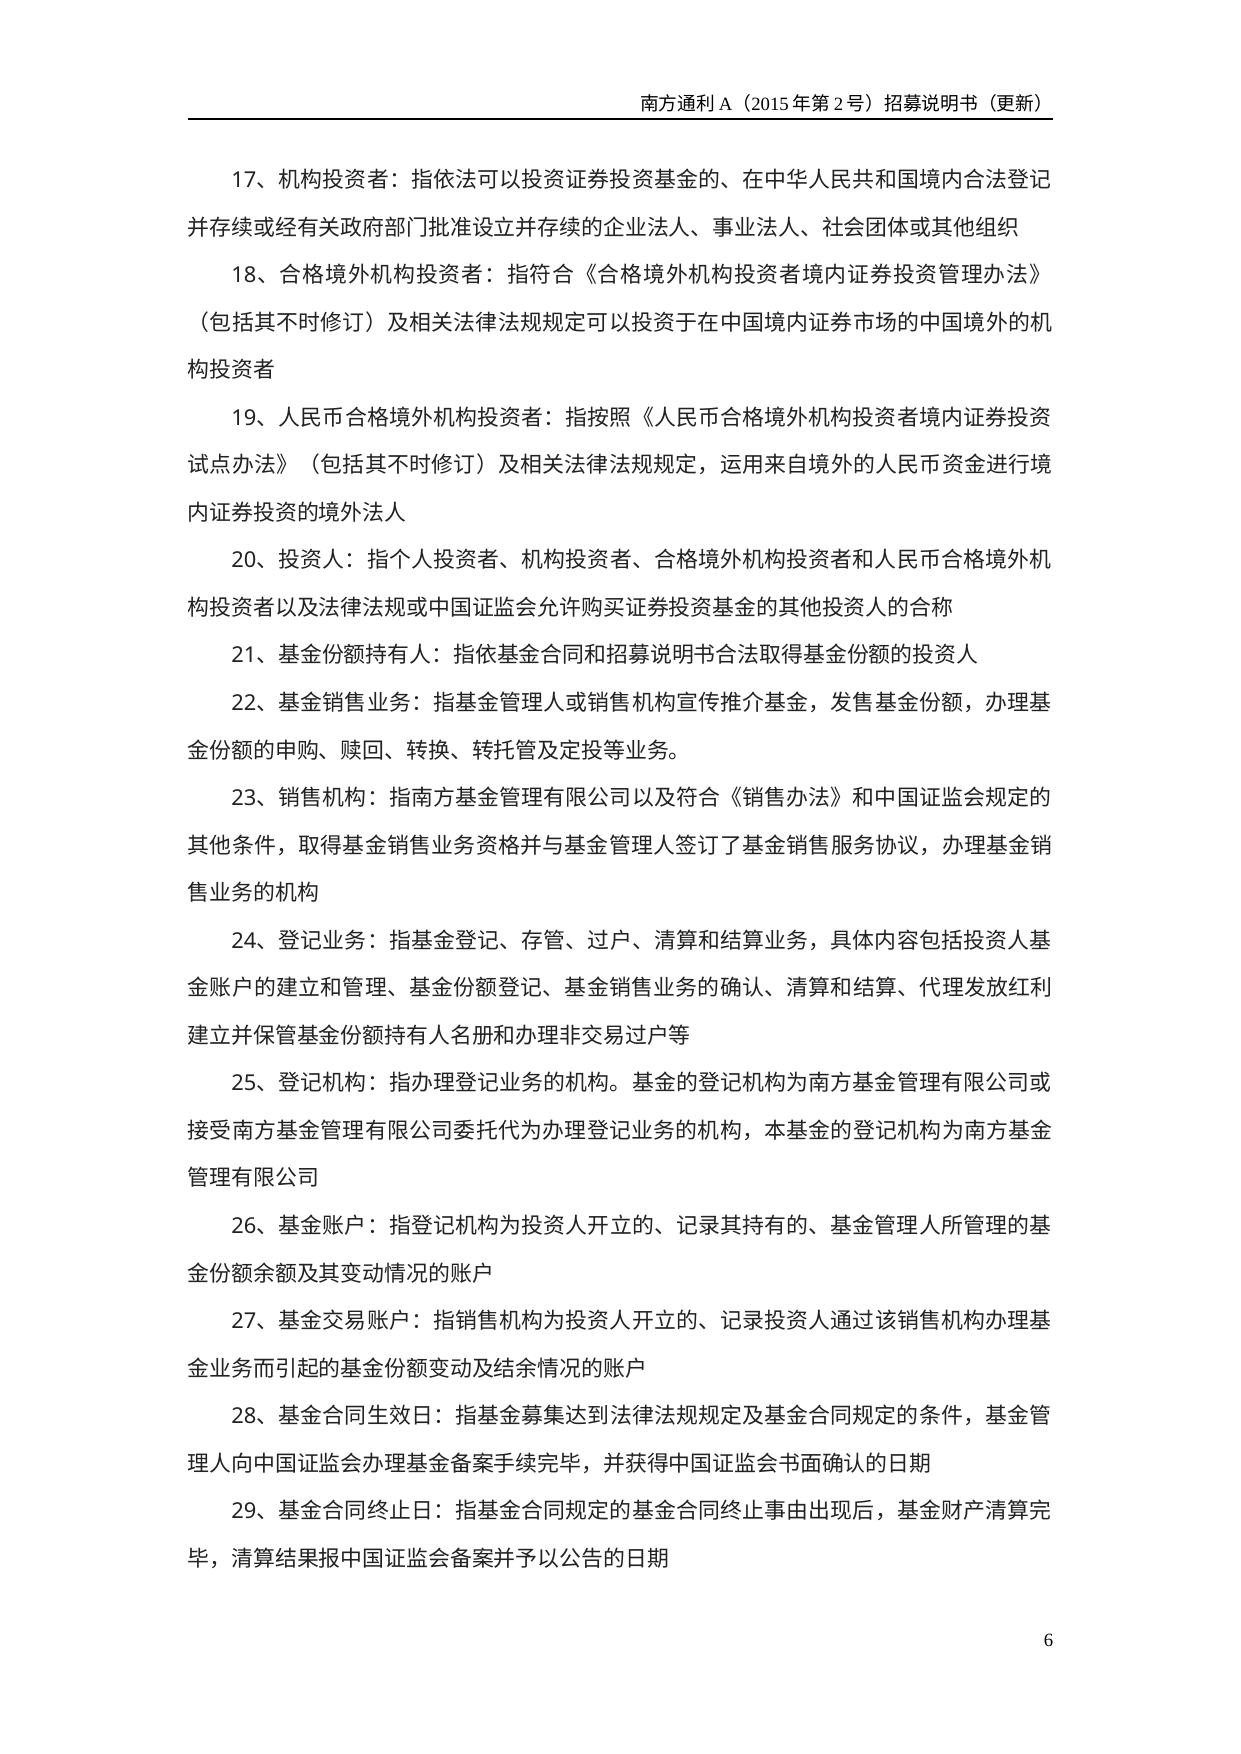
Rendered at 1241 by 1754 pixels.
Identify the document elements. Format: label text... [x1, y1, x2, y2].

text 17、机构投资者：指依法可以投资证券投资基金的、在中华人民共和国境内合法登记并存续或经有关政府部门批准设立并存续的企业法人、事业法人、社会团体或其他组织 [187, 162, 1053, 241]
text 28、基金合同生效日：指基金募集达到法律法规规定及基金合同规定的条件，基金管理人向中国证监会办理基金备案手续完毕，并获得中国证监会书面确认的日期 [187, 1398, 1053, 1477]
text 29、基金合同终止日：指基金合同规定的基金合同终止事由出现后，基金财产清算完毕，清算结果报中国证监会备案并予以公告的日期 [187, 1493, 1053, 1572]
text 18、合格境外机构投资者：指符合《合格境外机构投资者境内证券投资管理办法》（包括其不时修订）及相关法律法规规定可以投资于在中国境内证券市场的中国境外的机构投资者 [187, 257, 1053, 384]
text 19、人民币合格境外机构投资者：指按照《人民币合格境外机构投资者境内证券投资试点办法》（包括其不时修订）及相关法律法规规定，运用来自境外的人民币资金进行境内证券投资的境外法人 [187, 400, 1053, 526]
text 22、基金销售业务：指基金管理人或销售机构宣传推介基金，发售基金份额，办理基金份额的申购、赎回、转换、转托管及定投等业务。 [187, 685, 1053, 764]
text 25、登记机构：指办理登记业务的机构。基金的登记机构为南方基金管理有限公司或接受南方基金管理有限公司委托代为办理登记业务的机构，本基金的登记机构为南方基金管理有限公司 [187, 1065, 1053, 1192]
text 21、基金份额持有人：指依基金合同和招募说明书合法取得基金份额的投资人 [187, 637, 1053, 669]
text 26、基金账户：指登记机构为投资人开立的、记录其持有的、基金管理人所管理的基金份额余额及其变动情况的账户 [187, 1208, 1053, 1287]
text 27、基金交易账户：指销售机构为投资人开立的、记录投资人通过该销售机构办理基金业务而引起的基金份额变动及结余情况的账户 [187, 1303, 1053, 1382]
text 23、销售机构：指南方基金管理有限公司以及符合《销售办法》和中国证监会规定的其他条件，取得基金销售业务资格并与基金管理人签订了基金销售服务协议，办理基金销售业务的机构 [187, 780, 1053, 907]
text 20、投资人：指个人投资者、机构投资者、合格境外机构投资者和人民币合格境外机构投资者以及法律法规或中国证监会允许购买证券投资基金的其他投资人的合称 [187, 542, 1053, 622]
text 24、登记业务：指基金登记、存管、过户、清算和结算业务，具体内容包括投资人基金账户的建立和管理、基金份额登记、基金销售业务的确认、清算和结算、代理发放红利、建立并保管基金份额持有人名册和办理非交易过户等 [187, 923, 1053, 1049]
